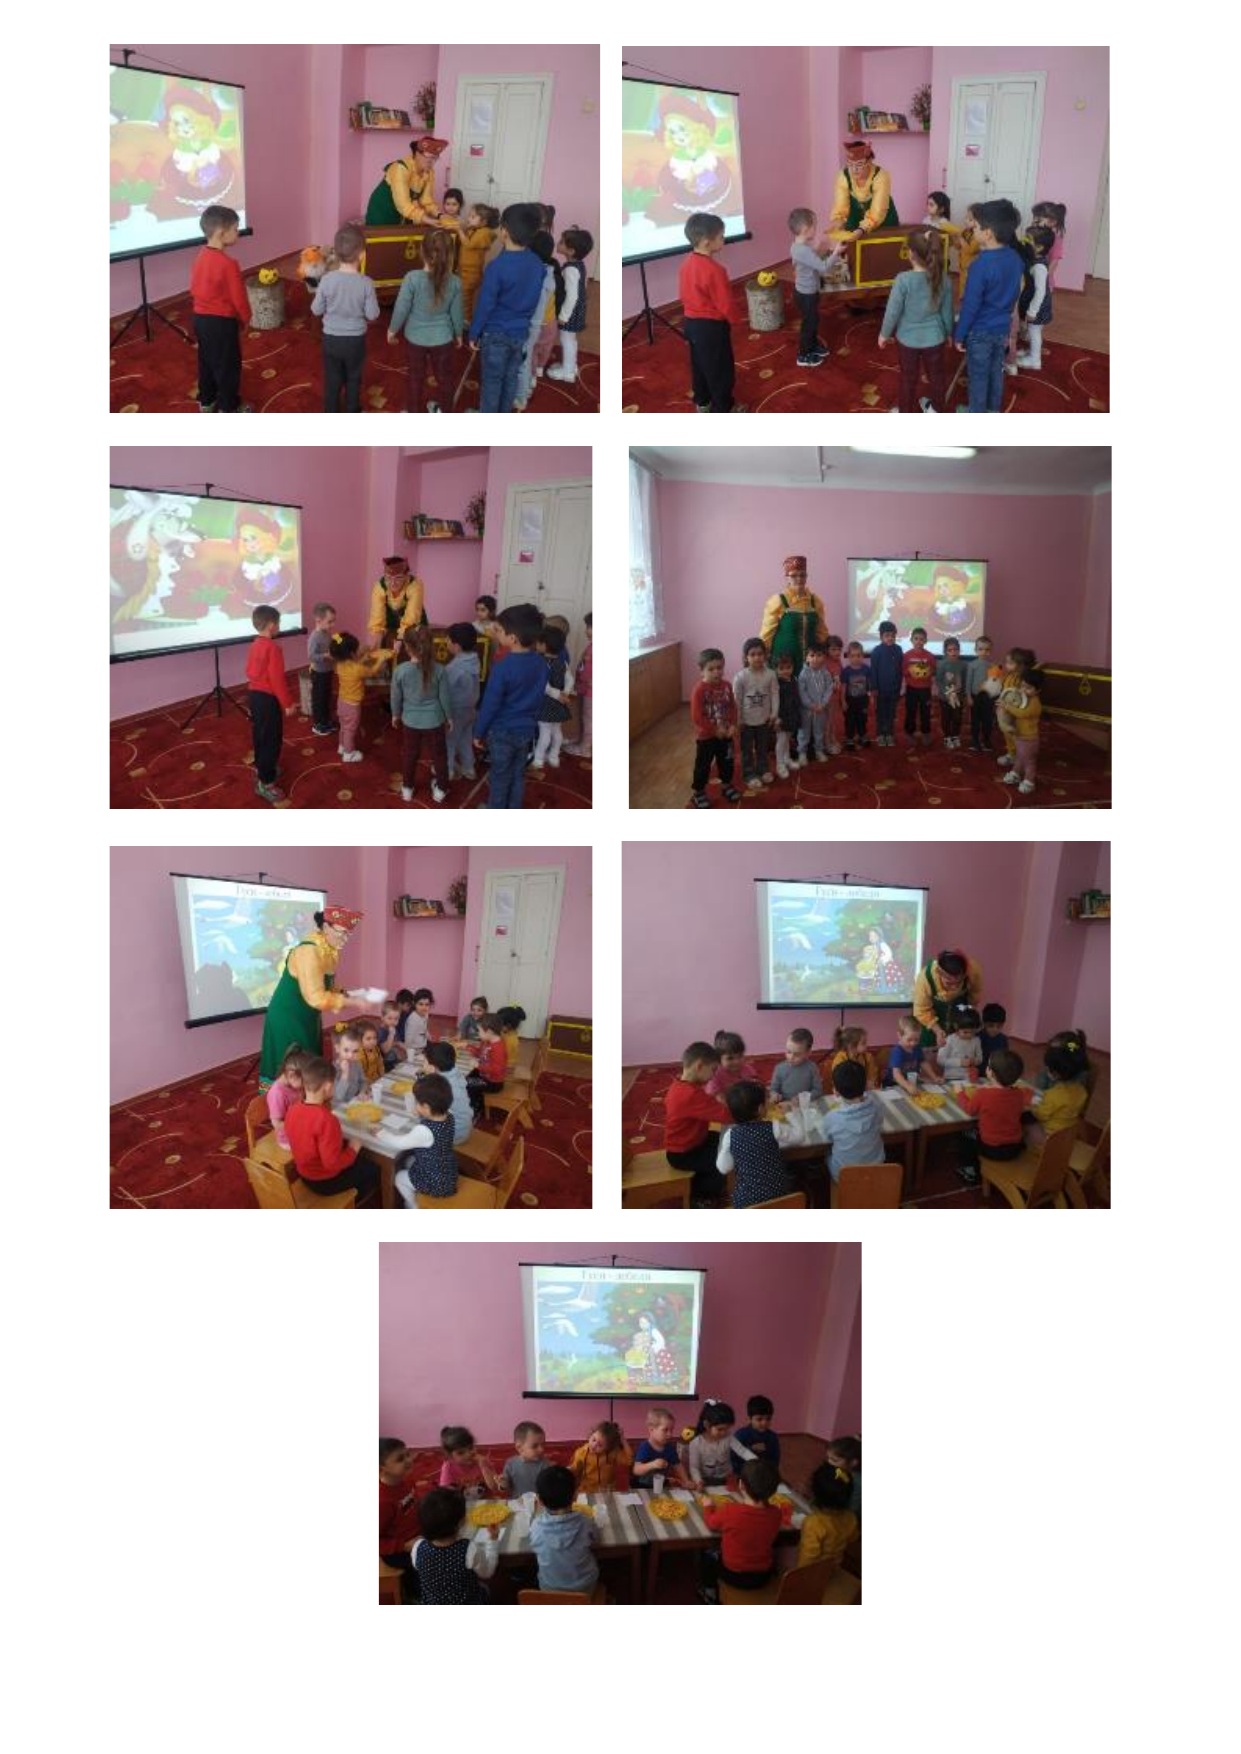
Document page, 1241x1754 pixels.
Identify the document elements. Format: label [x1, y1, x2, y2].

picture [109, 44, 601, 413]
picture [622, 46, 1110, 413]
picture [109, 846, 593, 1209]
picture [621, 841, 1111, 1209]
picture [109, 446, 593, 809]
picture [628, 446, 1112, 809]
picture [378, 1242, 862, 1605]
